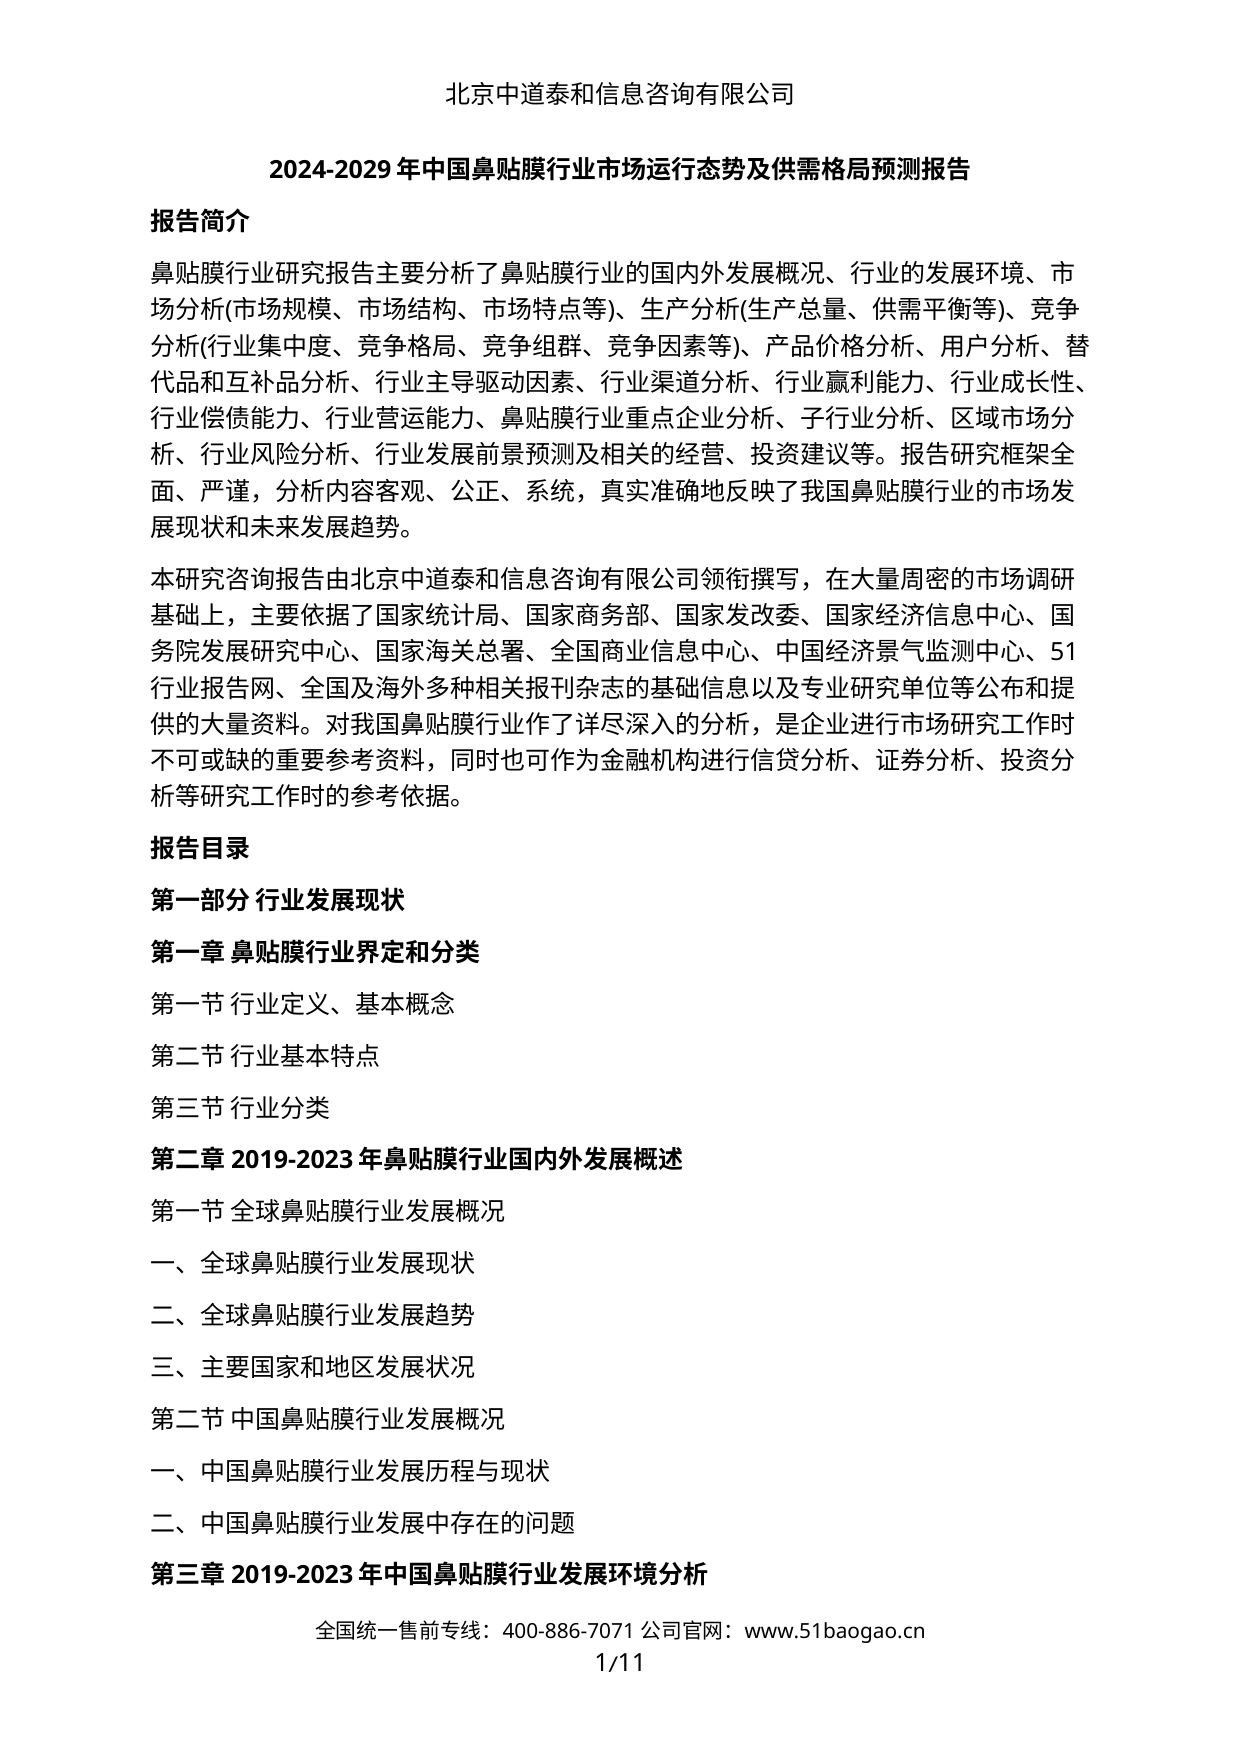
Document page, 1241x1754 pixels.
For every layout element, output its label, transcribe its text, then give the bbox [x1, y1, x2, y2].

text 第二节 中国鼻贴膜行业发展概况 [150, 1399, 1090, 1436]
text 一、全球鼻贴膜行业发展现状 [150, 1244, 1090, 1280]
text 第三节 行业分类 [150, 1088, 1090, 1124]
text 2024-2029年中国鼻贴膜行业市场运行态势及供需格局预测报告 [150, 150, 1090, 186]
text 二、全球鼻贴膜行业发展趋势 [150, 1296, 1090, 1332]
text 第二章 2019-2023年鼻贴膜行业国内外发展概述 [150, 1140, 1090, 1176]
text 第一节 行业定义、基本概念 [150, 984, 1090, 1021]
text 第一章 鼻贴膜行业界定和分类 [150, 932, 1090, 969]
text 第二节 行业基本特点 [150, 1036, 1090, 1072]
text 报告目录 [150, 829, 1090, 865]
text 二、中国鼻贴膜行业发展中存在的问题 [150, 1503, 1090, 1539]
text 报告简介 [150, 202, 1090, 238]
text 第一节 全球鼻贴膜行业发展概况 [150, 1192, 1090, 1228]
text 鼻贴膜行业研究报告主要分析了鼻贴膜行业的国内外发展概况、行业的发展环境、市场分析(市场规模、市场结构、市场特点等)、生产分析(生产总量、供需平衡等)、竞争分析(行业集中度、竞争格局、竞争组群、竞争因素等)、产品价格分析、用户分析、替代品和互补品分析、行业主导驱动因素、行业渠道分析、行业赢利能力、行业成长性、行业偿债能力、行业营运能力、鼻贴膜行业重点企业分析、子行业分析、区域市场分析、行业风险分析、行业发展前景预测及相关的经营、投资建议等。报告研究框架全面、严谨，分析内容客观、公正、系统，真实准确地反映了我国鼻贴膜行业的市场发展现状和未来发展趋势。 [150, 254, 1090, 544]
text 第一部分 行业发展现状 [150, 881, 1090, 917]
text 第三章 2019-2023年中国鼻贴膜行业发展环境分析 [150, 1555, 1090, 1591]
text 三、主要国家和地区发展状况 [150, 1347, 1090, 1384]
text 本研究咨询报告由北京中道泰和信息咨询有限公司领衔撰写，在大量周密的市场调研基础上，主要依据了国家统计局、国家商务部、国家发改委、国家经济信息中心、国务院发展研究中心、国家海关总署、全国商业信息中心、中国经济景气监测中心、51行业报告网、全国及海外多种相关报刊杂志的基础信息以及专业研究单位等公布和提供的大量资料。对我国鼻贴膜行业作了详尽深入的分析，是企业进行市场研究工作时不可或缺的重要参考资料，同时也可作为金融机构进行信贷分析、证券分析、投资分析等研究工作时的参考依据。 [150, 559, 1090, 813]
text 一、中国鼻贴膜行业发展历程与现状 [150, 1451, 1090, 1487]
